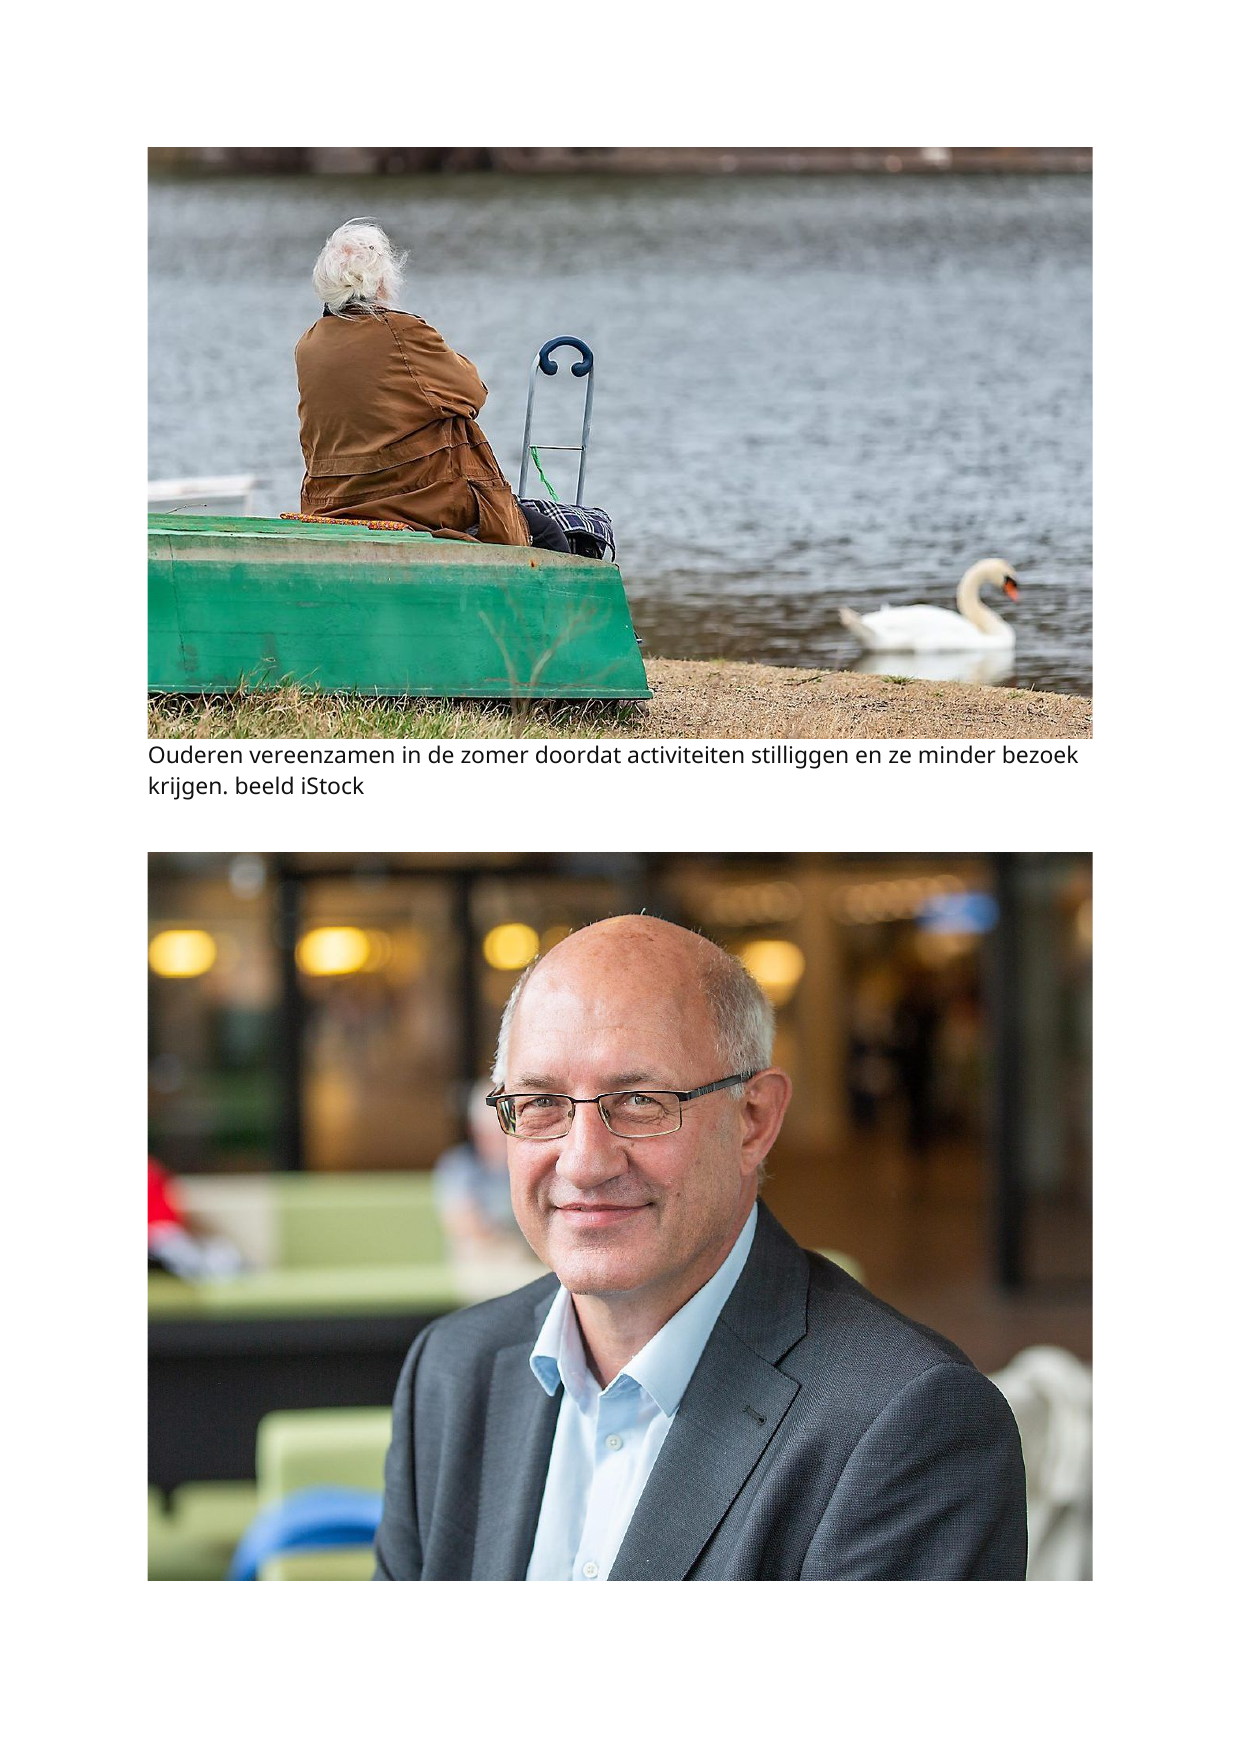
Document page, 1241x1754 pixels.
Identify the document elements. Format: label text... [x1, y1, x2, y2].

picture [147, 147, 1093, 739]
text Ouderen vereenzamen in de zomer doordat activiteiten stilliggen en ze minder bezoek krijgen. beeld iStock [148, 739, 1093, 801]
picture [147, 852, 1093, 1581]
